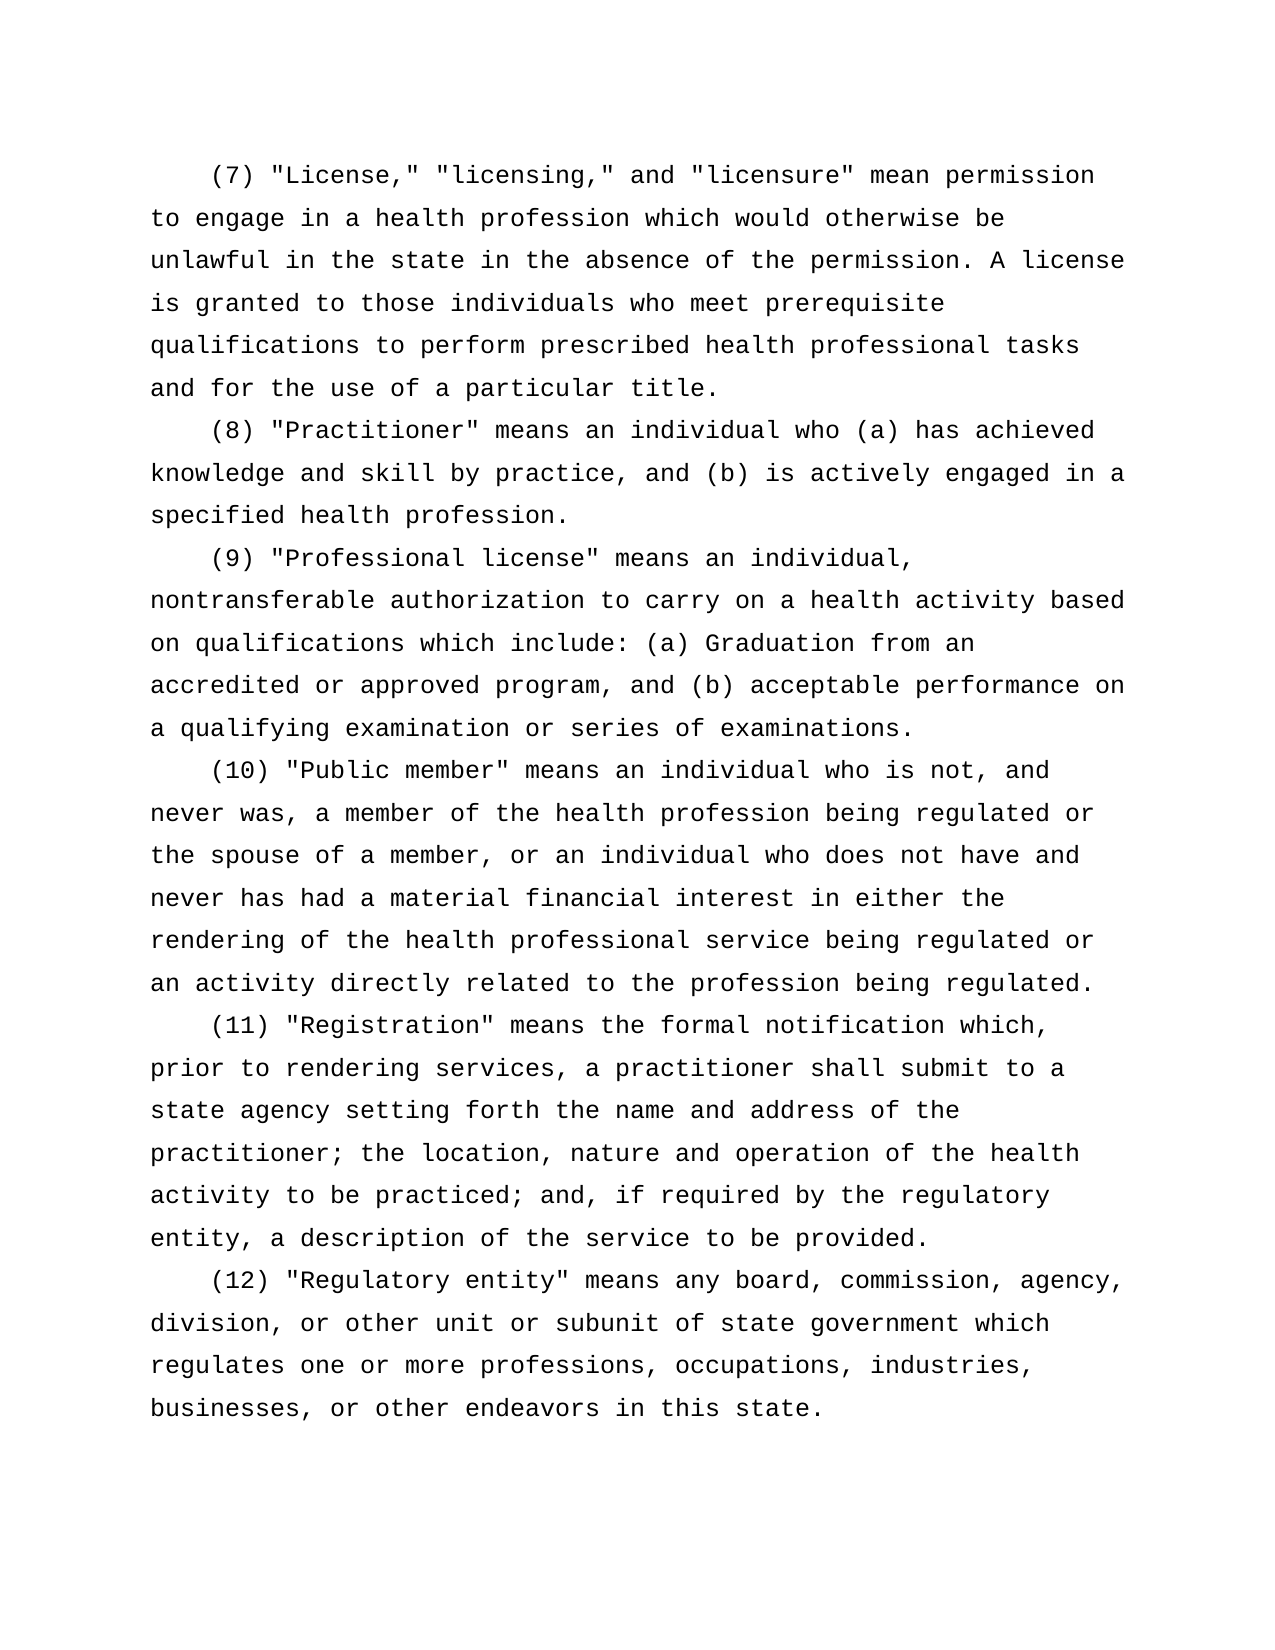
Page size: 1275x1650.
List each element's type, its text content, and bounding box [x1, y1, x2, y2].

text (9) "Professional license" means an individual, nontransferable authorization to carry on a health activity based on qualifications which include: (a) Graduation from an accredited or approved program, and (b) acceptable performance on a qualifying examination or series of examinations. [150, 532, 1125, 745]
text (8) "Practitioner" means an individual who (a) has achieved knowledge and skill by practice, and (b) is actively engaged in a specified health profession. [150, 405, 1125, 532]
text (12) "Regulatory entity" means any board, commission, agency, division, or other unit or subunit of state government which regulates one or more professions, occupations, industries, businesses, or other endeavors in this state. [150, 1255, 1125, 1425]
text (7) "License," "licensing," and "licensure" mean permission to engage in a health profession which would otherwise be unlawful in the state in the absence of the permission. A license is granted to those individuals who meet prerequisite qualifications to perform prescribed health professional tasks and for the use of a particular title. [150, 150, 1125, 405]
text (11) "Registration" means the formal notification which, prior to rendering services, a practitioner shall submit to a state agency setting forth the name and address of the practitioner; the location, nature and operation of the health activity to be practiced; and, if required by the regulatory entity, a description of the service to be provided. [150, 1000, 1125, 1255]
text (10) "Public member" means an individual who is not, and never was, a member of the health profession being regulated or the spouse of a member, or an individual who does not have and never has had a material financial interest in either the rendering of the health professional service being regulated or an activity directly related to the profession being regulated. [150, 745, 1125, 1000]
